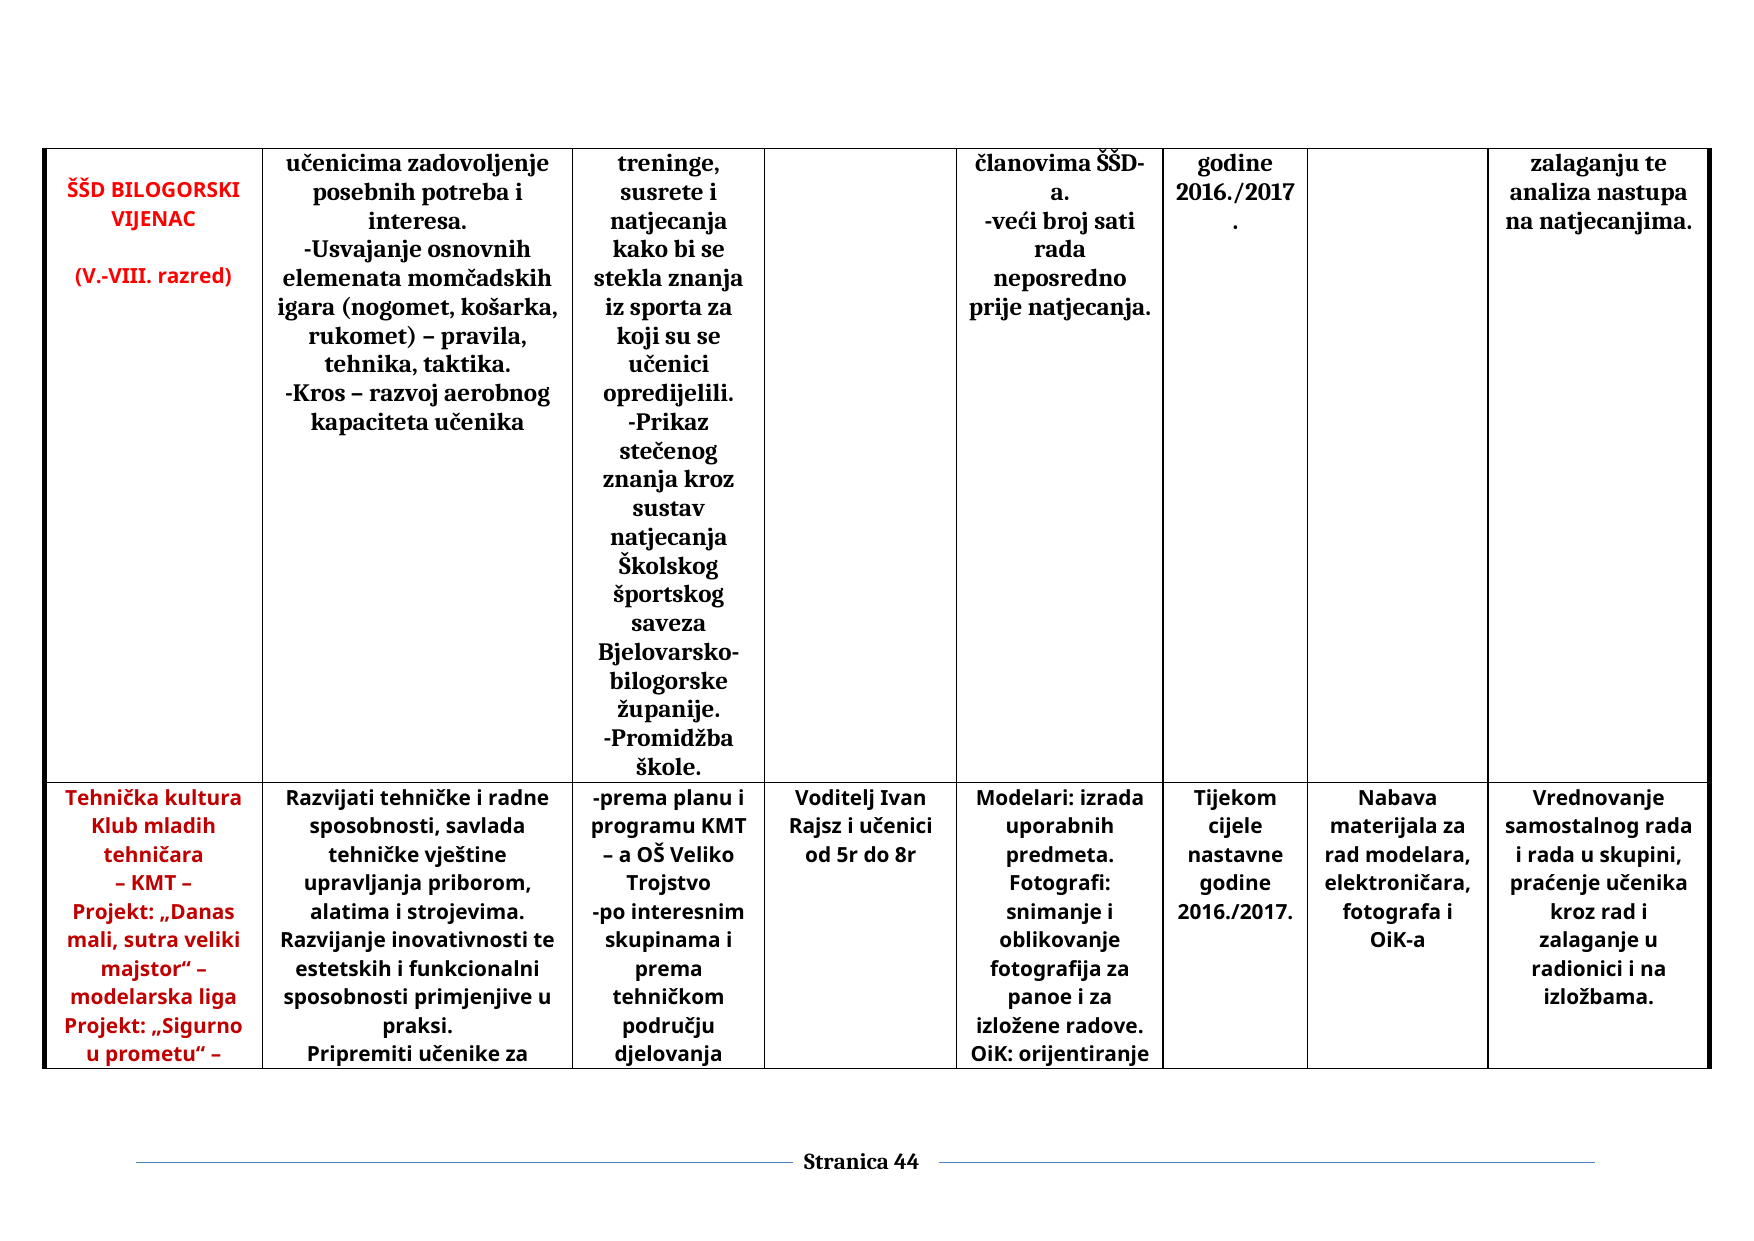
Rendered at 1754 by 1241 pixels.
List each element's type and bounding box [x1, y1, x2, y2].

table_cell [957, 783, 1162, 1068]
table_cell [573, 783, 764, 1068]
table_cell [47, 783, 262, 1068]
table_cell [263, 149, 572, 782]
table_cell [765, 149, 956, 782]
table_cell [47, 149, 262, 782]
table_cell [765, 783, 956, 1068]
table_cell [1164, 149, 1307, 782]
table_cell [573, 149, 764, 782]
table_cell [1308, 783, 1487, 1068]
table_cell [1164, 783, 1307, 1068]
table_cell [1308, 149, 1487, 782]
table_cell [1489, 783, 1707, 1068]
table_cell [263, 783, 572, 1068]
table_cell [1489, 149, 1707, 782]
table_cell [957, 149, 1162, 782]
